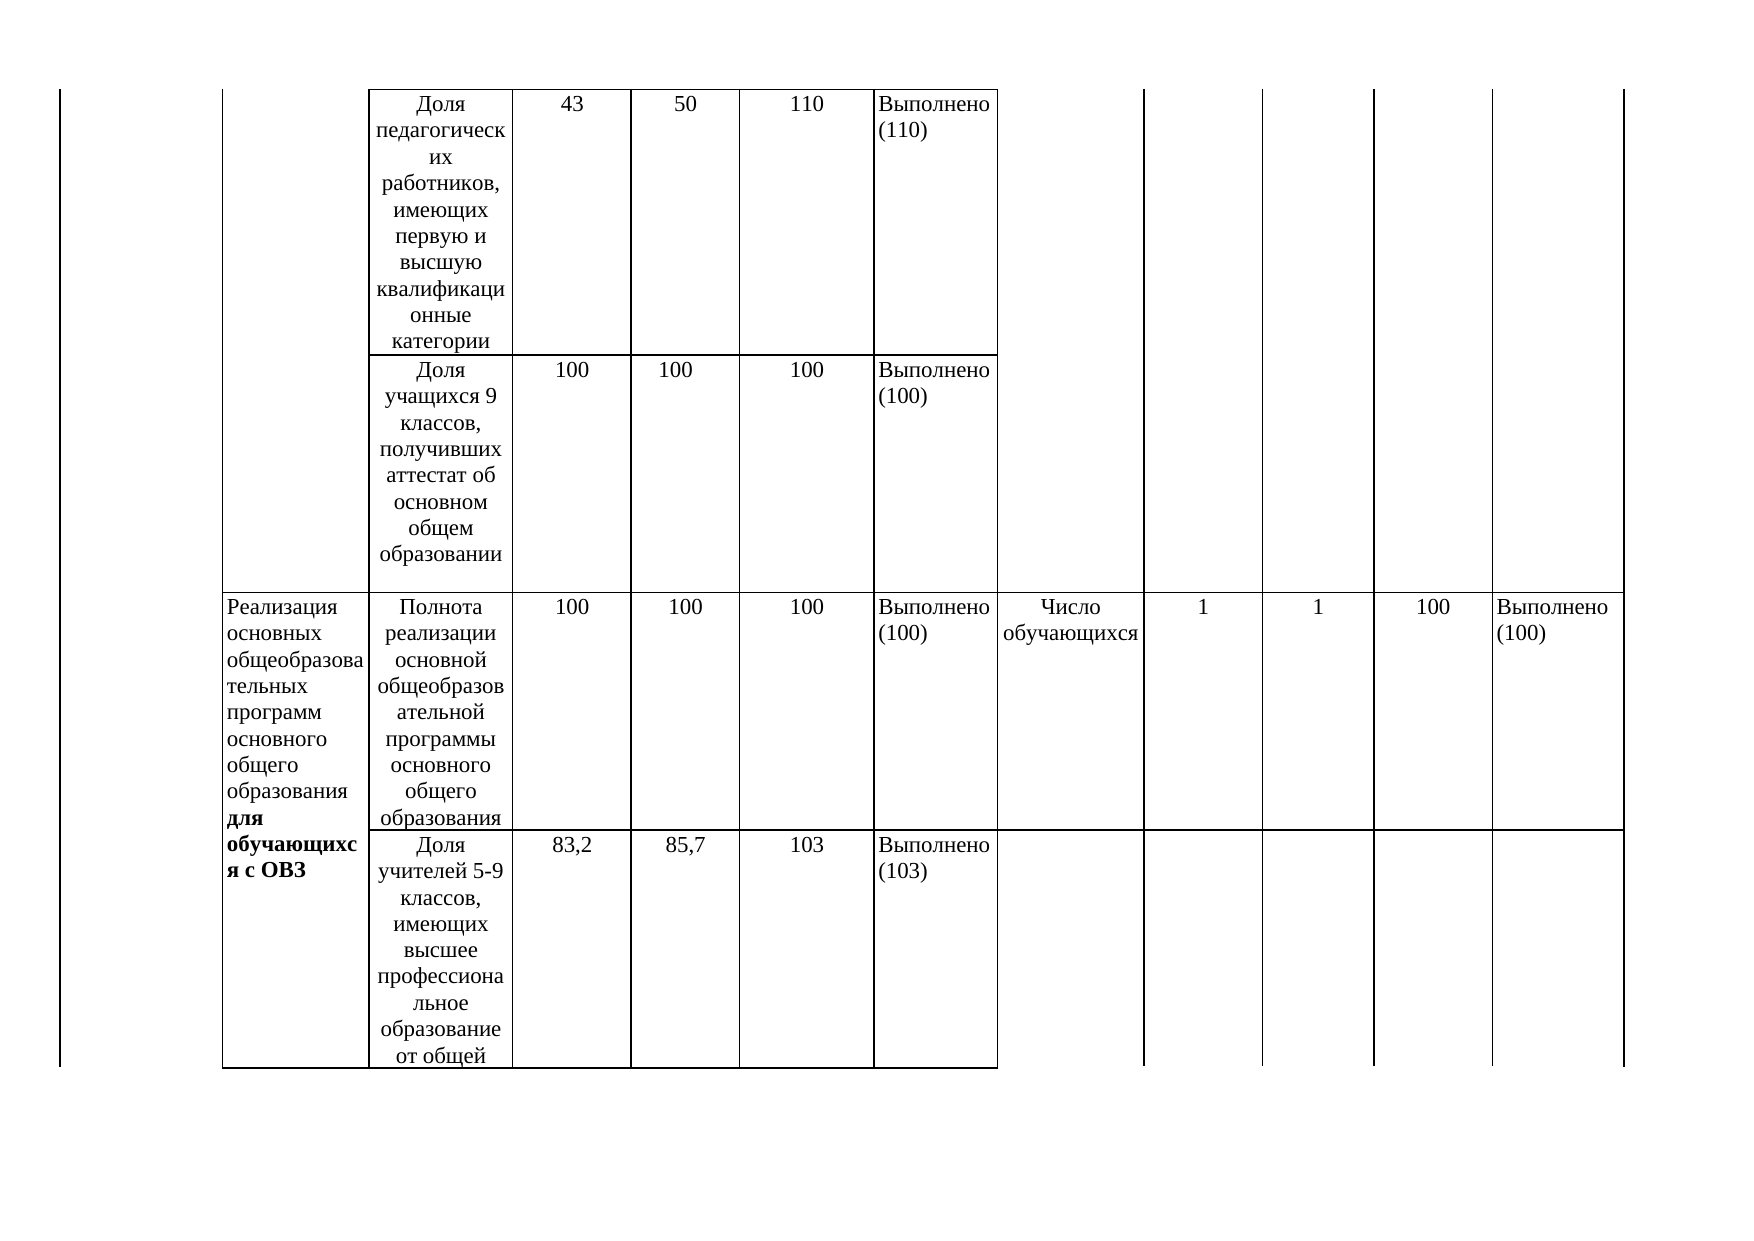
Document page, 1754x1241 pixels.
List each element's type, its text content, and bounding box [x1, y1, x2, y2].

table_cell Выполнено (100) [875, 356, 997, 591]
table_cell 100 [513, 593, 630, 829]
table_cell Выполнено (110) [875, 90, 997, 354]
table_cell 100 [740, 356, 873, 591]
table_cell [1492, 831, 1623, 1067]
table_cell [998, 831, 1144, 1067]
table_cell 100 [513, 356, 630, 591]
table_cell 100 [632, 356, 739, 591]
table_cell 1 [1145, 593, 1262, 829]
table_cell Выполнено (103) [875, 831, 997, 1067]
table_cell 1 [1263, 593, 1373, 829]
table_cell 85,7 [632, 831, 739, 1067]
table_cell 100 [632, 593, 739, 829]
table_cell Полнота реализации основной общеобразовательной программы основного общего образования [370, 593, 512, 829]
table_cell Реализация основных общеобразовательных программ основного общего образования для обучающихся с ОВЗ [223, 593, 368, 1067]
table_cell Доля учителей 5-9 классов, имеющих высшее профессиональное образование от общей численности учителей 5-9 классов [370, 831, 512, 1067]
table_cell 103 [740, 831, 873, 1067]
table_cell 83,2 [513, 831, 630, 1067]
table_cell Выполнено (100) [1493, 593, 1623, 829]
table_cell Число обучающихся [998, 593, 1143, 829]
table_cell Выполнено (100) [875, 593, 997, 829]
table_cell 100 [1375, 593, 1492, 829]
table_cell [1374, 831, 1492, 1067]
table_cell 50 [632, 90, 739, 354]
table_cell Доля учащихся 9 классов, получивших аттестат об основном общем образовании [370, 356, 512, 591]
table_cell 43 [513, 90, 630, 354]
table_cell [1263, 831, 1374, 1067]
table_cell 110 [740, 90, 873, 354]
table_cell [1144, 831, 1263, 1067]
table_cell 100 [740, 593, 873, 829]
table_cell Доля педагогических работников, имеющих первую и высшую квалификационные категории [370, 90, 512, 354]
